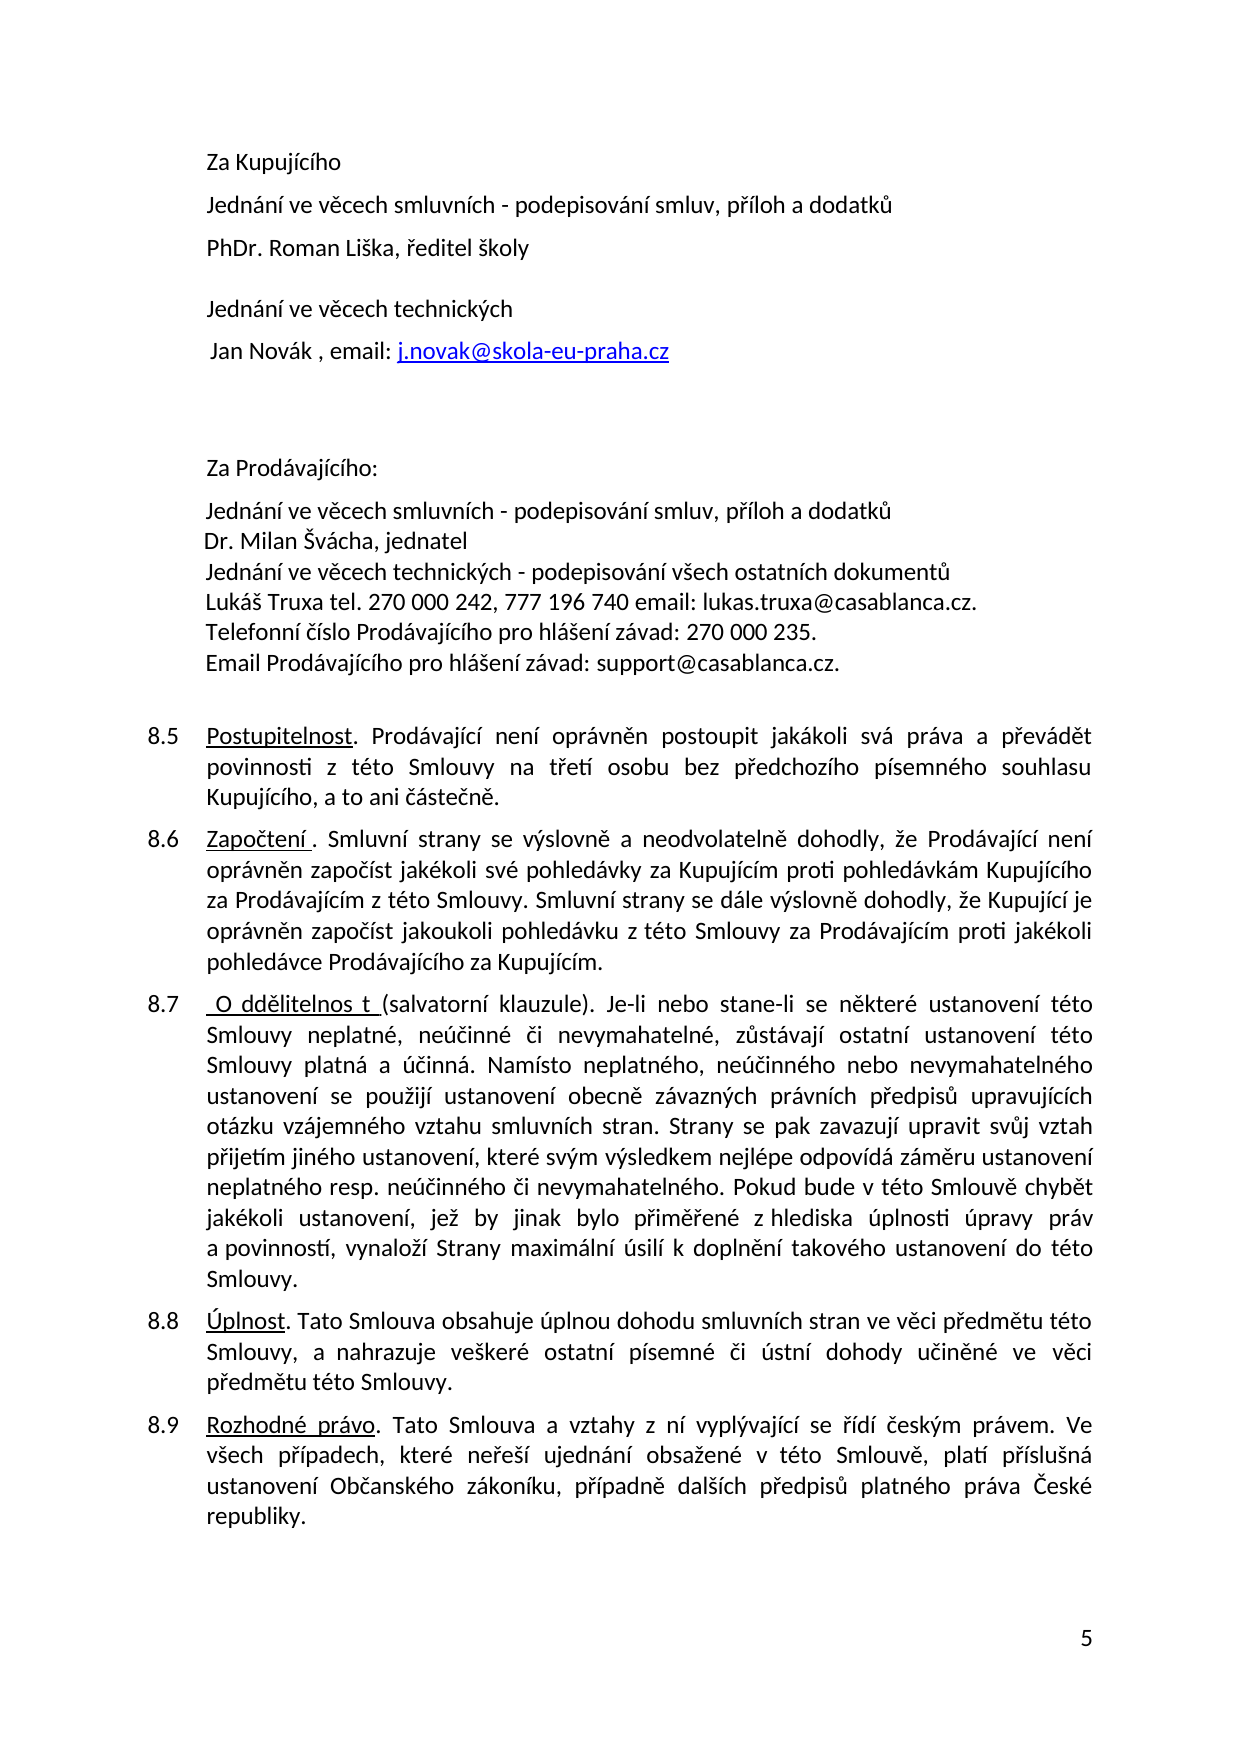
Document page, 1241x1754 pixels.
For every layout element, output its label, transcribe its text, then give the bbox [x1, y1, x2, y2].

text Telefonní číslo Prodávajícího pro hlášení závad: 270 000 235. [205, 617, 1105, 647]
list Úplnost. Tato Smlouva obsahuje úplnou dohodu smluvních stran ve věci předmětu této Smlouvy, a nahrazuje veškeré ostatní písemné či ústní dohody učiněné ve věci předmětu této Smlouvy. [147, 1306, 1092, 1397]
text Jednání ve věcech smluvních - podepisování smluv, příloh a dodatků PhDr. Roman Liška, ředitel školy [206, 189, 919, 262]
text Jednání ve věcech technických [206, 293, 1105, 323]
list O ddělitelnos t (salvatorní klauzule). Je-li nebo stane-li se některé ustanovení této Smlouvy neplatné, neúčinné či nevymahatelné, zůstávají ostatní ustanovení této Smlouvy platná a účinná. Namísto neplatného, neúčinného nebo nevymahatelného ustanovení se použijí ustanovení obecně závazných právních předpisů upravujících otázku vzájemného vztahu smluvních stran. Strany se pak zavazují upravit svůj vztah přijetím jiného ustanovení, které svým výsledkem nejlépe odpovídá záměru ustanovení neplatného resp. neúčinného či nevymahatelného. Pokud bude v této Smlouvě chybět jakékoli ustanovení, jež by jinak bylo přiměřené z hlediska úplnosti úpravy práv a povinností, vynaloží Strany maximální úsilí k doplnění takového ustanovení do této Smlouvy. [147, 988, 1093, 1293]
text Email Prodávajícího pro hlášení závad: support@casablanca.cz. [205, 647, 1105, 677]
text Jednání ve věcech smluvních - podepisování smluv, příloh a dodatků Dr. Milan Švácha, jednatel [204, 495, 919, 556]
list Započtení . Smluvní strany se výslovně a neodvolatelně dohodly, že Prodávající není oprávněn započíst jakékoli své pohledávky za Kupujícím proti pohledávkám Kupujícího za Prodávajícím z této Smlouvy. Smluvní strany se dále výslovně dohodly, že Kupující je oprávněn započíst jakoukoli pohledávku z této Smlouvy za Prodávajícím proti jakékoli pohledávce Prodávajícího za Kupujícím. [147, 823, 1092, 976]
list Postupitelnost. Prodávající není oprávněn postoupit jakákoli svá práva a převádět povinnosti z této Smlouvy na třetí osobu bez předchozího písemného souhlasu Kupujícího, a to ani částečně. [147, 720, 1092, 812]
text Jan Novák , email: j.novak@skola-eu-praha.cz [210, 336, 1105, 366]
text Za Kupujícího [206, 146, 1105, 177]
list Rozhodné právo. Tato Smlouva a vztahy z ní vyplývající se řídí českým právem. Ve všech případech, které neřeší ujednání obsažené v této Smlouvě, platí příslušná ustanovení Občanského zákoníku, případně dalších předpisů platného práva České republiky. [147, 1409, 1093, 1531]
text Za Prodávajícího: [206, 452, 1105, 483]
text Jednání ve věcech technických - podepisování všech ostatních dokumentů Lukáš Truxa tel. 270 000 242, 777 196 740 email: lukas.truxa@casablanca.cz. [205, 556, 1004, 616]
